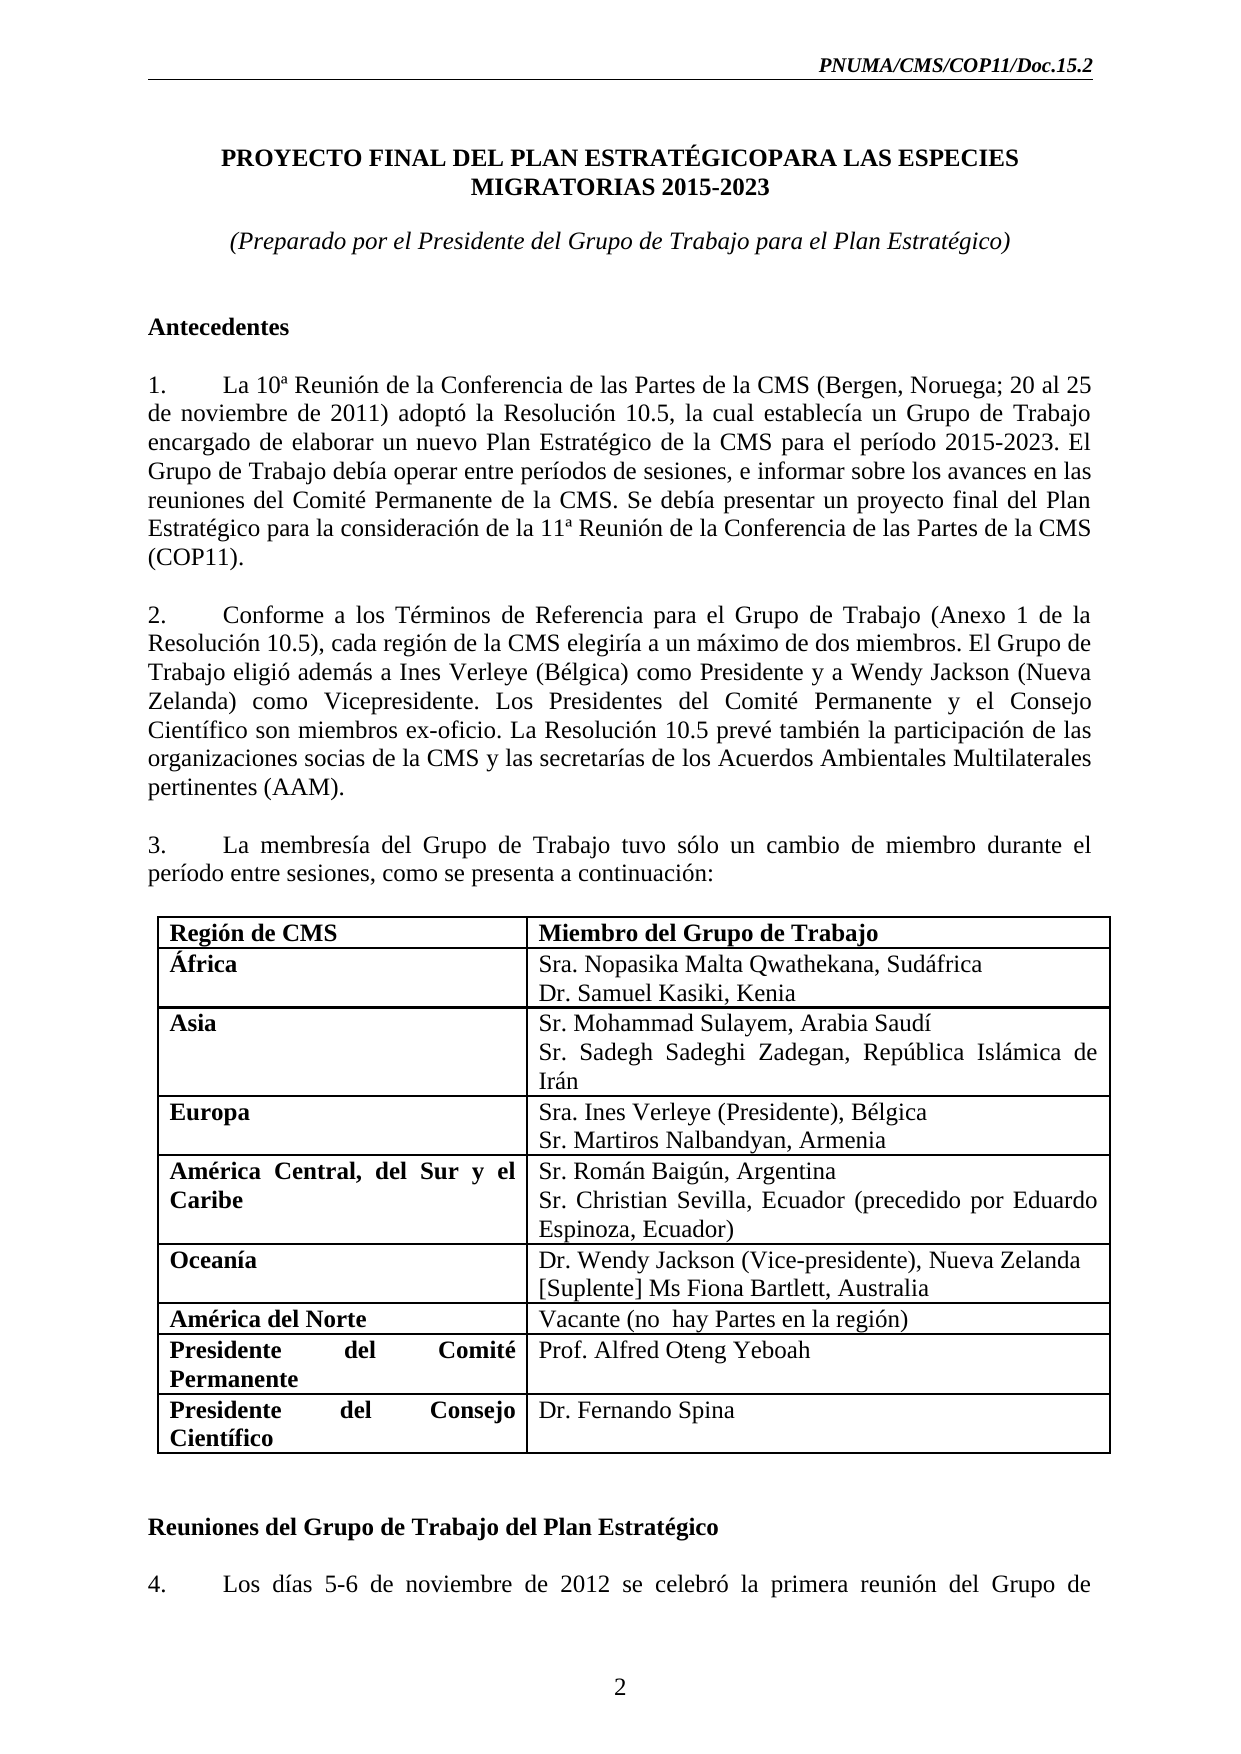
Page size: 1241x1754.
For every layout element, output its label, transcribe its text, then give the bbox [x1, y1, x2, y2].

text Reuniones del Grupo de Trabajo del Plan Estratégico [148, 1512, 1092, 1541]
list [148, 1569, 1092, 1598]
table_cell África [159, 949, 526, 1006]
table_cell América Central, del Sur y el Caribe [159, 1156, 526, 1243]
table_cell Dr. Wendy Jackson (Vice-presidente), Nueva Zelanda [Suplente] Ms Fiona Bartlett, Australia [528, 1245, 1109, 1302]
table_cell Sra. Ines Verleye (Presidente), Bélgica Sr. Martiros Nalbandyan, Armenia [528, 1097, 1109, 1154]
list La 10ª Reunión de la Conferencia de las Partes de la CMS (Bergen, Noruega; 20 al 25 de noviembre de 2011) adoptó la Resolución 10.5, la cual establecía un Grupo de Trabajo encargado de elaborar un nuevo Plan Estratégico de la CMS para el período 2015-2023. El Grupo de Trabajo debía operar entre períodos de sesiones, e informar sobre los avances en las reuniones del Comité Permanente de la CMS. Se debía presentar un proyecto final del Plan Estratégico para la consideración de la 11ª Reunión de la Conferencia de las Partes de la CMS (COP11). [148, 370, 1092, 571]
table_header Miembro del Grupo de Trabajo [528, 918, 1109, 947]
list La membresía del Grupo de Trabajo tuvo sólo un cambio de miembro durante el período entre sesiones, como se presenta a continuación: [148, 830, 1092, 887]
table_cell Prof. Alfred Oteng Yeboah [528, 1335, 1109, 1393]
table_cell Oceanía [159, 1245, 526, 1302]
table_cell Sr. Román Baigún, Argentina Sr. Christian Sevilla, Ecuador (precedido por Eduardo Espinoza, Ecuador) [528, 1156, 1109, 1243]
table_cell América del Norte [159, 1304, 526, 1333]
text (Preparado por el Presidente del Grupo de Trabajo para el Plan Estratégico) [148, 226, 1092, 255]
table_cell Vacante (no hay Partes en la región) [528, 1304, 1109, 1333]
table_cell Sr. Mohammad Sulayem, Arabia Saudí Sr. Sadegh Sadeghi Zadegan, República Islámica de Irán [528, 1009, 1109, 1095]
table_cell Presidente del Comité Permanente [159, 1335, 526, 1393]
table_cell Asia [159, 1009, 526, 1095]
table_cell Dr. Fernando Spina [528, 1395, 1109, 1452]
table_cell Sra. Nopasika Malta Qwathekana, Sudáfrica Dr. Samuel Kasiki, Kenia [528, 949, 1109, 1006]
table_cell Europa [159, 1097, 526, 1154]
table_cell Presidente del Consejo Científico [159, 1395, 526, 1452]
table_header Región de CMS [159, 918, 526, 947]
text Antecedentes [148, 312, 1092, 341]
text PROYECTO FINAL DEL PLAN ESTRATÉGICOPARA LAS ESPECIES MIGRATORIAS 2015-2023 [148, 143, 1092, 201]
list Conforme a los Términos de Referencia para el Grupo de Trabajo (Anexo 1 de la Resolución 10.5), cada región de la CMS elegiría a un máximo de dos miembros. El Grupo de Trabajo eligió además a Ines Verleye (Bélgica) como Presidente y a Wendy Jackson (Nueva Zelanda) como Vicepresidente. Los Presidentes del Comité Permanente y el Consejo Científico son miembros ex-oficio. La Resolución 10.5 prevé también la participación de las organizaciones socias de la CMS y las secretarías de los Acuerdos Ambientales Multilaterales pertinentes (AAM). [148, 600, 1092, 801]
